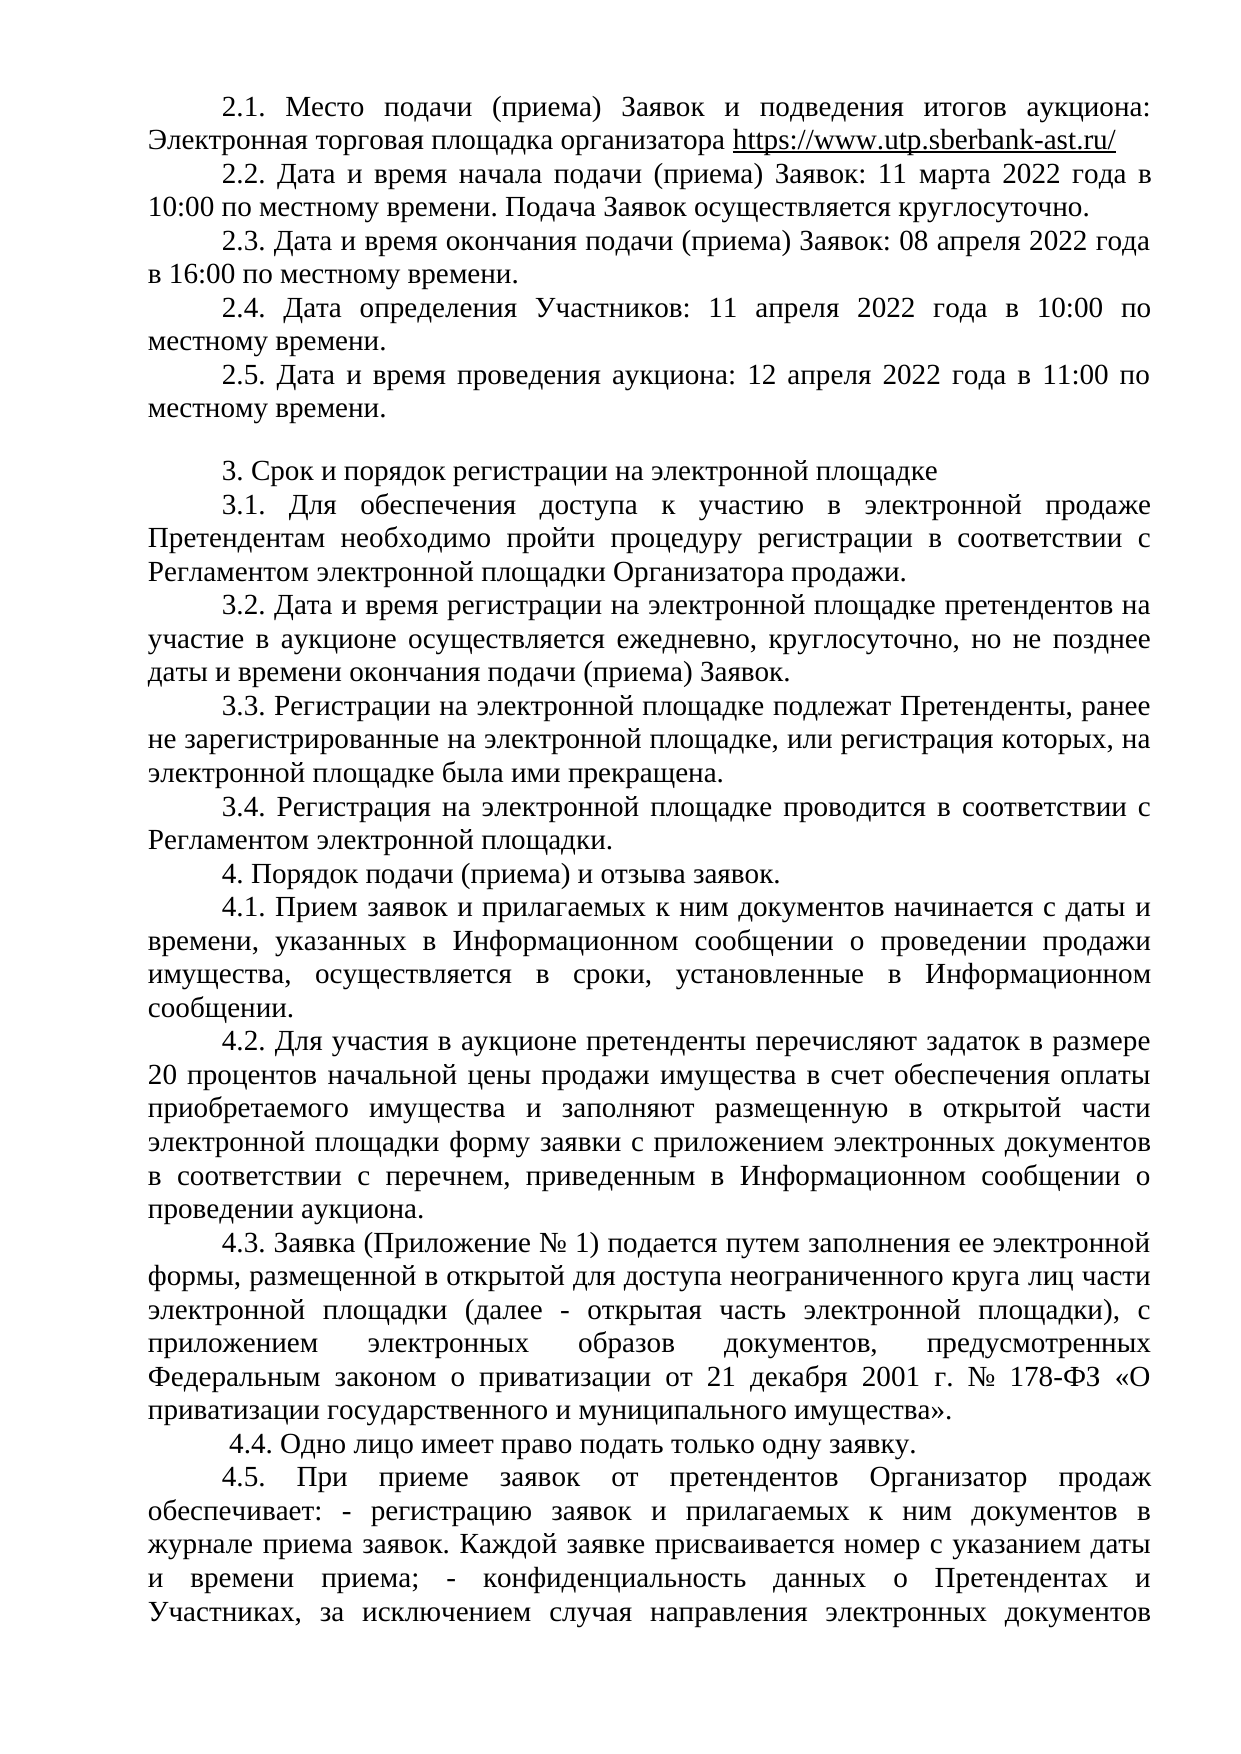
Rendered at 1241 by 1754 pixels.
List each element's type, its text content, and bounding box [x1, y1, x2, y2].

text 3.3. Регистрации на электронной площадке подлежат Претенденты, ранее не зарегистрированные на электронной площадке, или регистрация которых, на электронной площадке была ими прекращена. [148, 688, 1152, 789]
text 4.4. Одно лицо имеет право подать только одну заявку. [148, 1426, 1152, 1459]
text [148, 1459, 1152, 1627]
list 2.1. Место подачи (приема) Заявок и подведения итогов аукциона: Электронная торговая площадка организатора https://www.utp.sberbank-ast.ru/ [148, 89, 1152, 156]
text 4.1. Прием заявок и прилагаемых к ним документов начинается с даты и времени, указанных в Информационном сообщении о проведении продажи имущества, осуществляется в сроки, установленные в Информационном сообщении. [148, 889, 1152, 1023]
text 3. Срок и порядок регистрации на электронной площадке [148, 453, 1152, 487]
list 2.2. Дата и время начала подачи (приема) Заявок: 11 марта 2022 года в 10:00 по местному времени. Подача Заявок осуществляется круглосуточно. [148, 156, 1152, 223]
text 4.3. Заявка (Приложение № 1) подается путем заполнения ее электронной формы, размещенной в открытой для доступа неограниченного круга лиц части электронной площадки (далее - открытая часть электронной площадки), с приложением электронных образов документов, предусмотренных Федеральным законом о приватизации от 21 декабря 2001 г. № 178-ФЗ «О приватизации государственного и муниципального имущества». [148, 1225, 1152, 1426]
text 4.2. Для участия в аукционе претенденты перечисляют задаток в размере 20 процентов начальной цены продажи имущества в счет обеспечения оплаты приобретаемого имущества и заполняют размещенную в открытой части электронной площадки форму заявки с приложением электронных документов в соответствии с перечнем, приведенным в Информационном сообщении о проведении аукциона. [148, 1023, 1152, 1225]
text 3.2. Дата и время регистрации на электронной площадке претендентов на участие в аукционе осуществляется ежедневно, круглосуточно, но не позднее даты и времени окончания подачи (приема) Заявок. [148, 587, 1152, 688]
text 3.1. Для обеспечения доступа к участию в электронной продаже Претендентам необходимо пройти процедуру регистрации в соответствии с Регламентом электронной площадки Организатора продажи. [148, 487, 1152, 587]
list 2.4. Дата определения Участников: 11 апреля 2022 года в 10:00 по местному времени. [148, 290, 1152, 357]
list 2.5. Дата и время проведения аукциона: 12 апреля 2022 года в 11:00 по местному времени. [148, 357, 1152, 424]
list 2.3. Дата и время окончания подачи (приема) Заявок: 08 апреля 2022 года в 16:00 по местному времени. [148, 223, 1152, 290]
text 4. Порядок подачи (приема) и отзыва заявок. [148, 856, 1152, 889]
text 3.4. Регистрация на электронной площадке проводится в соответствии с Регламентом электронной площадки. [148, 789, 1152, 856]
